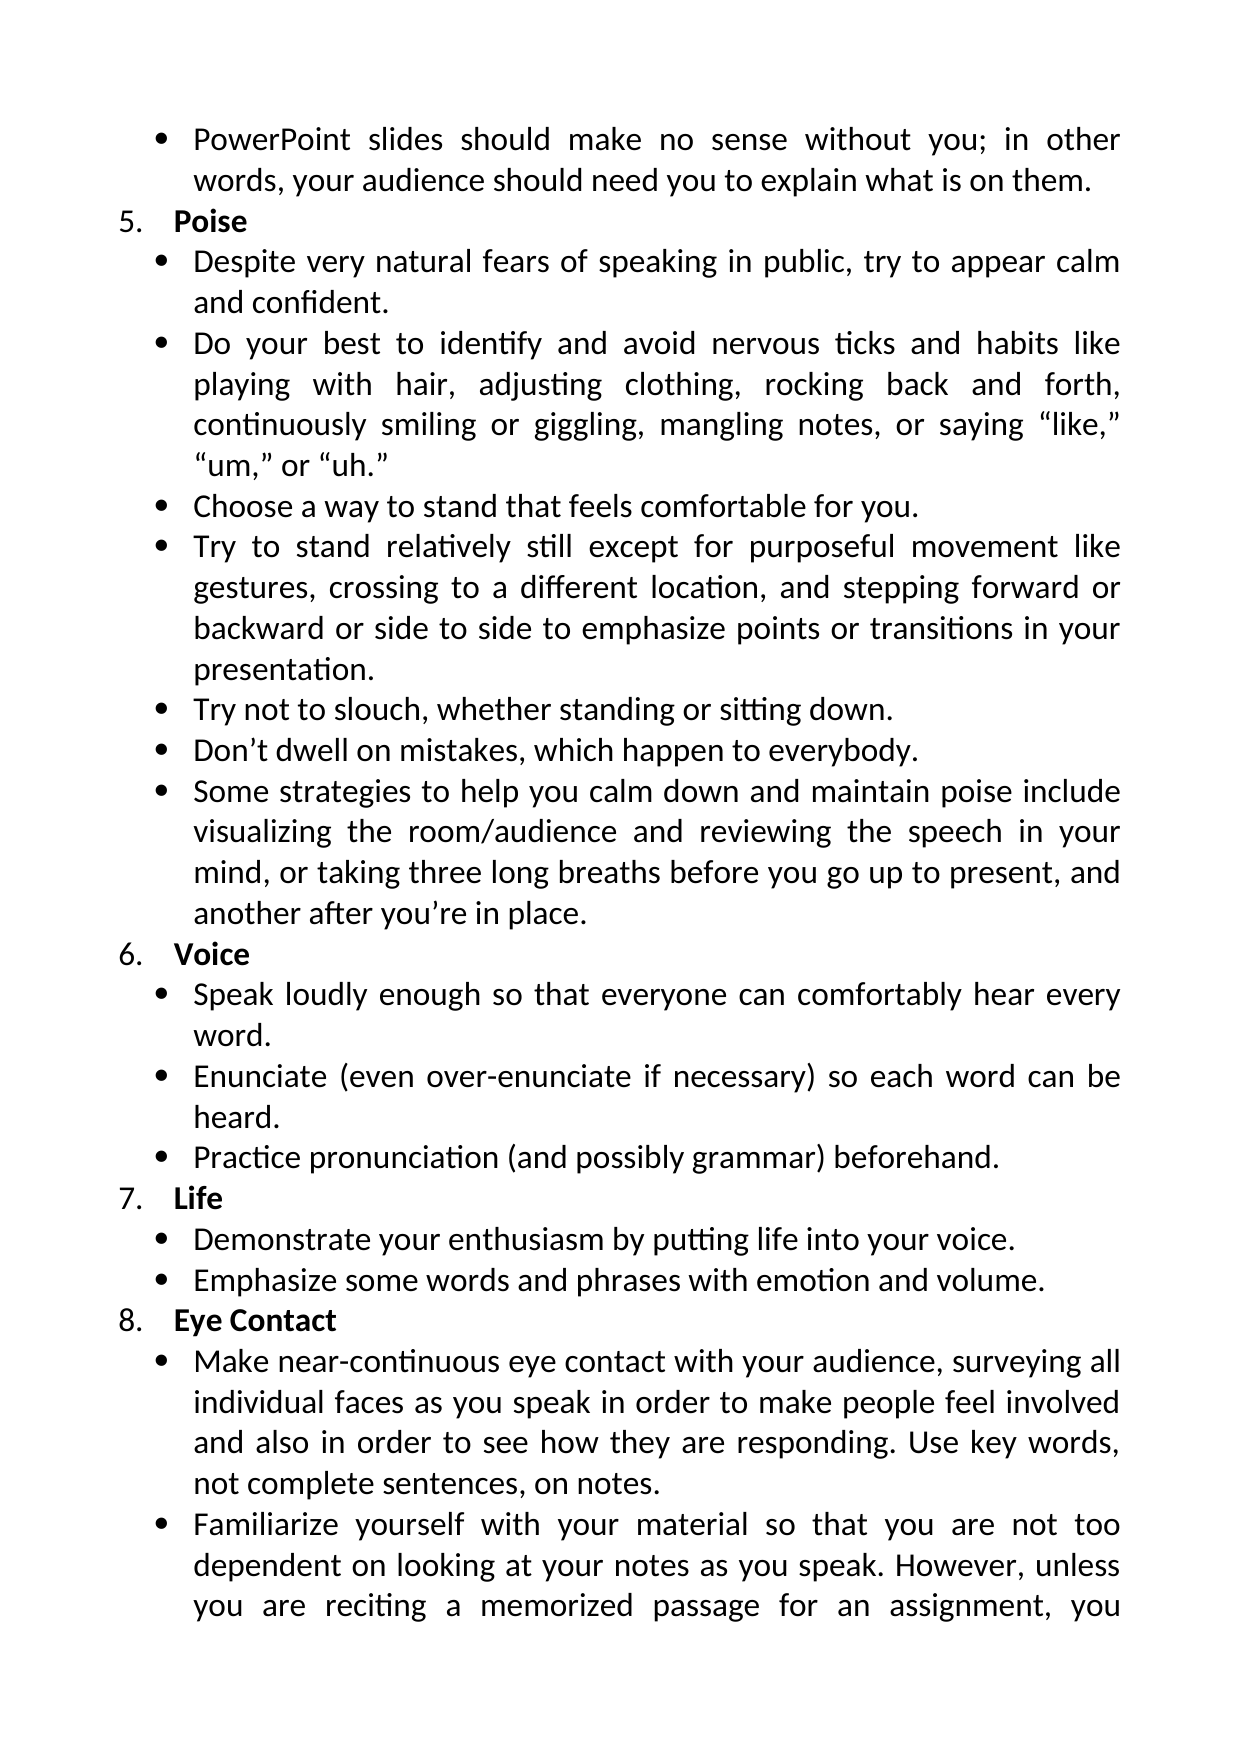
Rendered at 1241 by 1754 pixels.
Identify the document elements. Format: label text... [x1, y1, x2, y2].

list Practice pronunciation (and possibly grammar) beforehand. [156, 1136, 1122, 1177]
list Some strategies to help you calm down and maintain poise include visualizing the room/audience and reviewing the speech in your mind, or taking three long breaths before you go up to present, and another after you’re in place. [156, 770, 1122, 933]
list Don’t dwell on mistakes, which happen to everybody. [156, 729, 1122, 770]
list Choose a way to stand that feels comfortable for you. [156, 485, 1122, 525]
text 5. Poise [118, 199, 1122, 240]
list Demonstrate your enthusiasm by putting life into your voice. [156, 1218, 1122, 1258]
list Try not to slouch, whether standing or sitting down. [156, 688, 1122, 729]
list Make near-continuous eye contact with your audience, surveying all individual faces as you speak in order to make people feel involved and also in order to see how they are responding. Use key words, not complete sentences, on notes. [156, 1340, 1122, 1503]
text 6. Voice [118, 933, 1122, 973]
list Enunciate (even over-enunciate if necessary) so each word can be heard. [156, 1055, 1122, 1136]
list Do your best to identify and avoid nervous ticks and habits like playing with hair, adjusting clothing, rocking back and forth, continuously smiling or giggling, mangling notes, or saying “like,” “um,” or “uh.” [156, 322, 1122, 485]
text 7. Life [118, 1177, 1122, 1218]
text 8. Eye Contact [118, 1299, 1122, 1340]
list Speak loudly enough so that everyone can comfortably hear every word. [156, 973, 1122, 1055]
list Emphasize some words and phrases with emotion and volume. [156, 1258, 1122, 1299]
list Despite very natural fears of speaking in public, try to appear calm and confident. [156, 240, 1122, 322]
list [156, 1503, 1122, 1625]
list Try to stand relatively still except for purposeful movement like gestures, crossing to a different location, and stepping forward or backward or side to side to emphasize points or transitions in your presentation. [156, 525, 1122, 688]
list PowerPoint slides should make no sense without you; in other words, your audience should need you to explain what is on them. [156, 118, 1122, 199]
